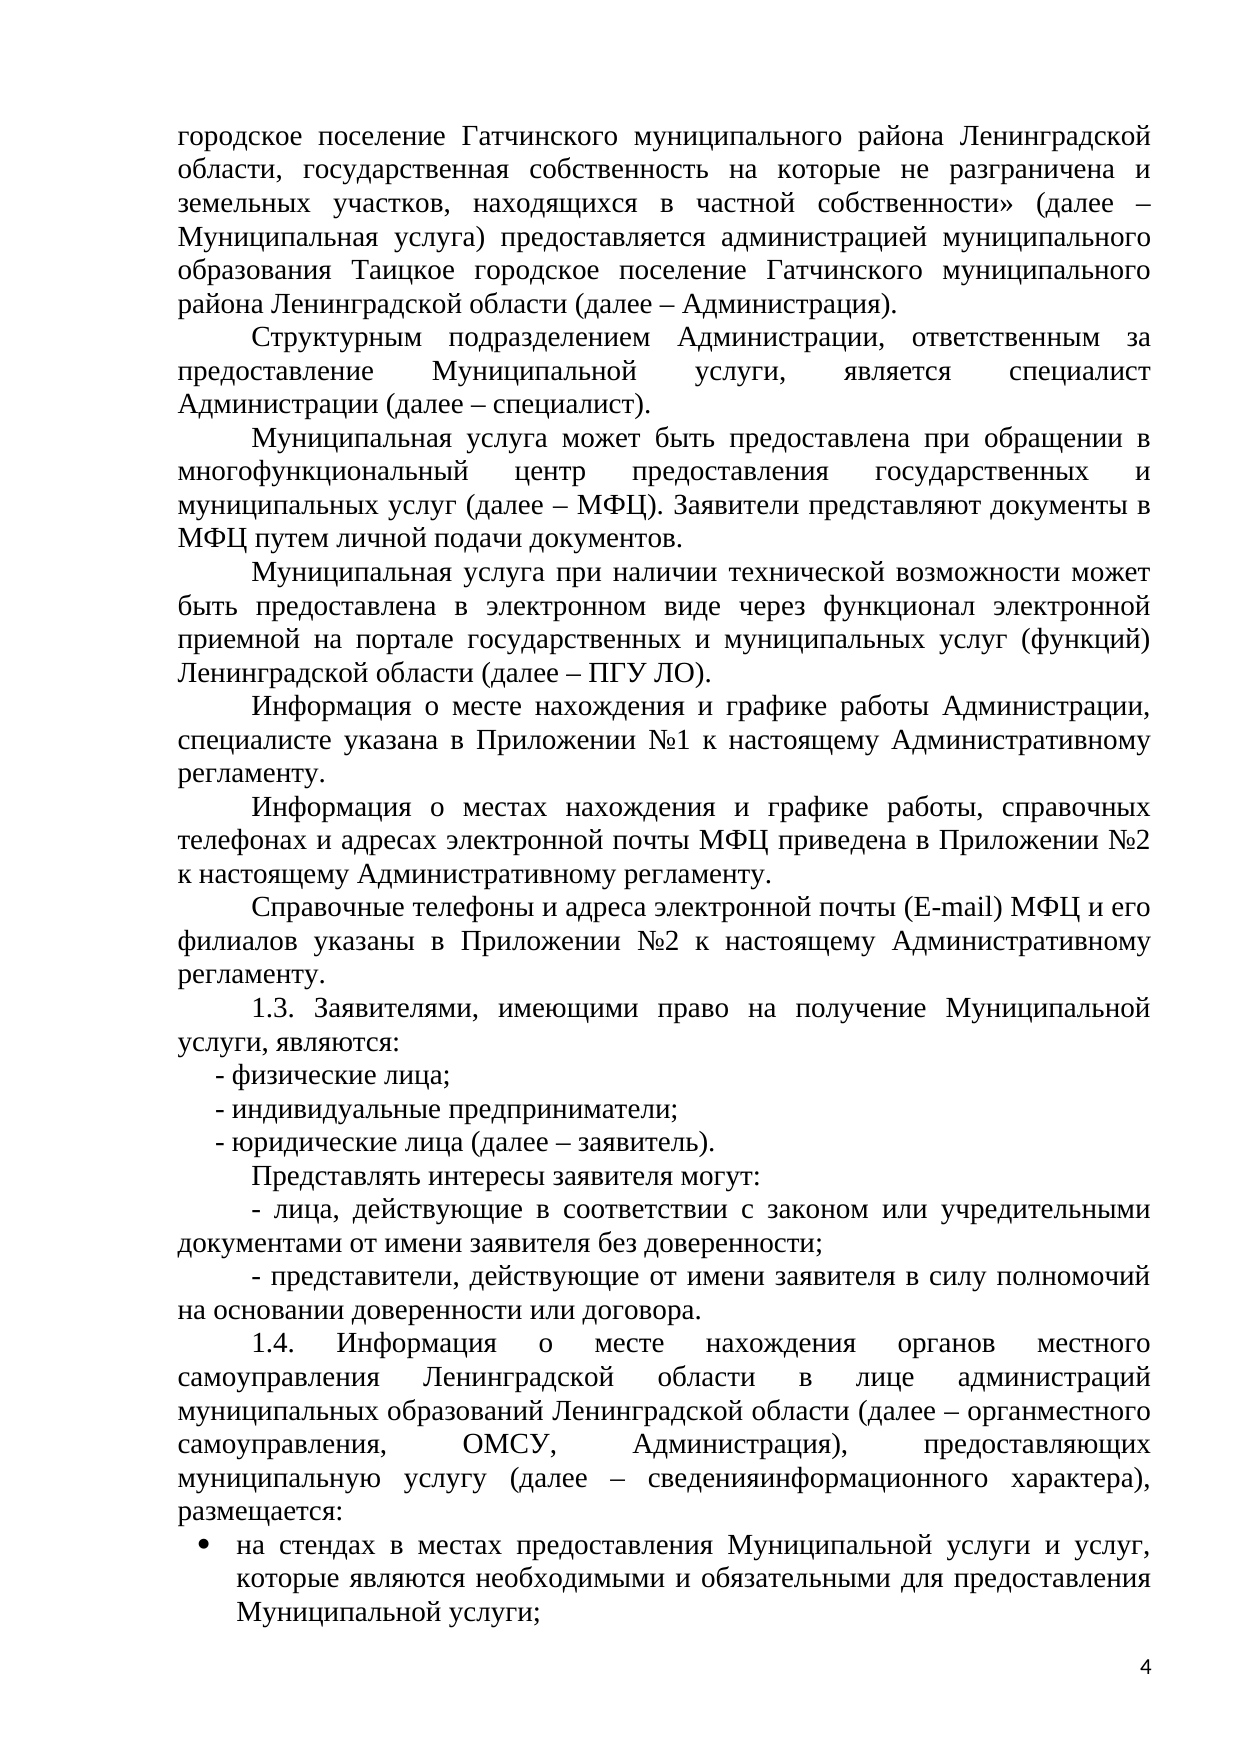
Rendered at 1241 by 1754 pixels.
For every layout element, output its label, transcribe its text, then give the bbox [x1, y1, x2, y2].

text Структурным подразделением Администрации, ответственным за предоставление Муниципальной услуги, является специалист Администрации (далее – специалист). [177, 319, 1152, 420]
text - лица, действующие в соответствии с законом или учредительными документами от имени заявителя без доверенности; [177, 1191, 1152, 1258]
text - юридические лица (далее – заявитель). [177, 1124, 1152, 1158]
text - индивидуальные предприниматели; [177, 1091, 1152, 1124]
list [177, 118, 1152, 319]
text Муниципальная услуга при наличии технической возможности может быть предоставлена в электронном виде через функционал электронной приемной на портале государственных и муниципальных услуг (функций) Ленинградской области (далее – ПГУ ЛО). [177, 554, 1152, 688]
text Справочные телефоны и адреса электронной почты (E-mail) МФЦ и его филиалов указаны в Приложении №2 к настоящему Административному регламенту. [177, 889, 1152, 990]
text 1.4. Информация о месте нахождения органов местного самоуправления Ленинградской области в лице администраций муниципальных образований Ленинградской области (далее – органместного самоуправления, ОМСУ, Администрация), предоставляющих муниципальную услугу (далее – сведенияинформационного характера), размещается: [177, 1326, 1152, 1527]
text - представители, действующие от имени заявителя в силу полномочий на основании доверенности или договора. [177, 1258, 1152, 1326]
text - физические лица; [177, 1057, 1152, 1091]
text Представлять интересы заявителя могут: [177, 1158, 1152, 1191]
text Муниципальная услуга может быть предоставлена при обращении в многофункциональный центр предоставления государственных и муниципальных услуг (далее – МФЦ). Заявители представляют документы в МФЦ путем личной подачи документов. [177, 420, 1152, 554]
list на стендах в местах предоставления Муниципальной услуги и услуг, которые являются необходимыми и обязательными для предоставления Муниципальной услуги; [199, 1527, 1152, 1628]
text Информация о месте нахождения и графике работы Администрации, специалисте указана в Приложении №1 к настоящему Административному регламенту. [177, 688, 1152, 789]
text 1.3. Заявителями, имеющими право на получение Муниципальной услуги, являются: [177, 990, 1152, 1057]
text Информация о местах нахождения и графике работы, справочных телефонах и адресах электронной почты МФЦ приведена в Приложении №2 к настоящему Административному регламенту. [177, 789, 1152, 889]
